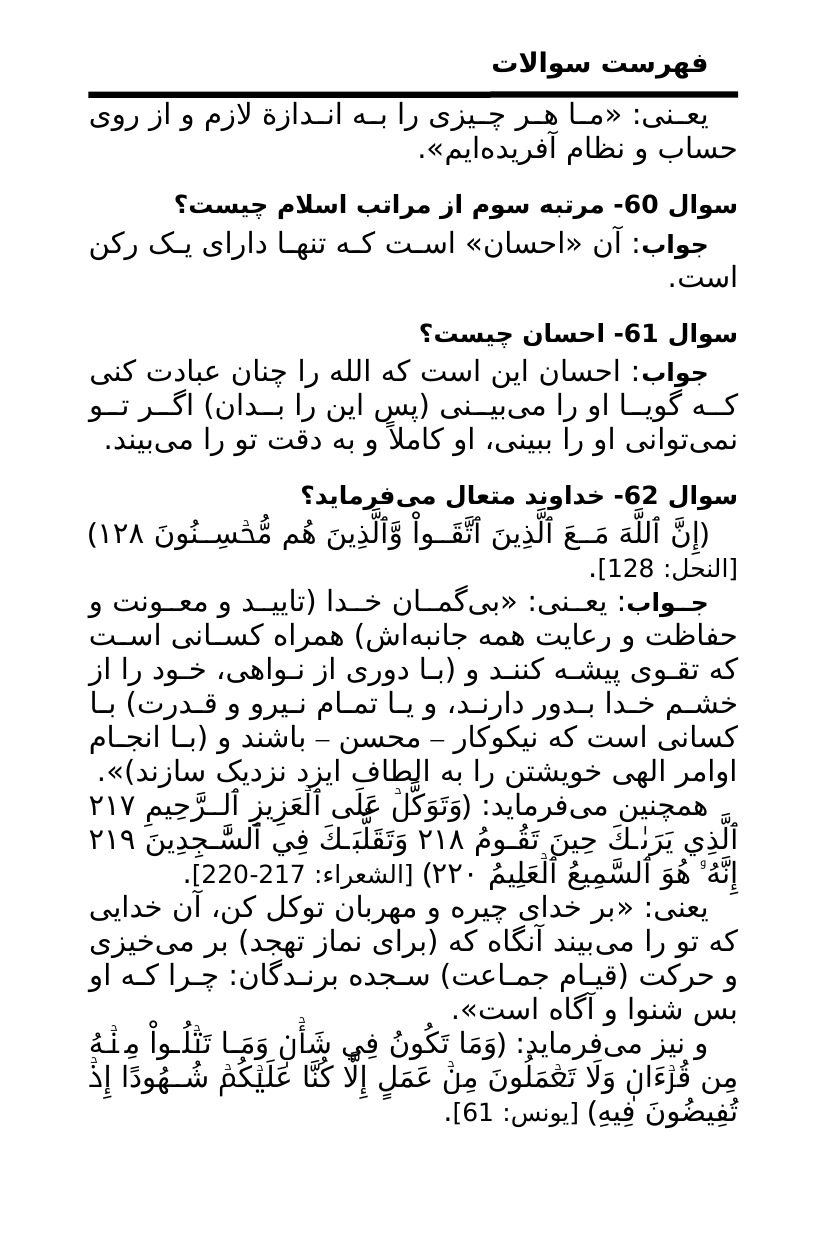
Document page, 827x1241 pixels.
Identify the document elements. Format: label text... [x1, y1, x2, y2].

text سوال 61- احسان چیست؟ [89, 319, 738, 348]
text و نیز می‌فرماید: ﴿وَمَا تَكُونُ فِي شَأۡنٖ وَمَا تَتۡلُواْ مِنۡهُ مِن قُرۡءَانٖ وَلَا تَعۡمَلُونَ مِنۡ عَمَلٍ إِلَّا كُنَّا عَلَيۡكُمۡ شُهُودًا إِذۡ تُفِيضُونَ فِيهِ﴾ [یونس: 61]. [89, 1026, 738, 1128]
text جواب: یعنی: «بی‌گمان خدا (تایید و معونت و حفاظت و رعایت همه جانبه‌اش) همراه کسانی است که تقوی پیشه کنند و (با دوری از نواهی، خود را از خشم خدا بدور دارند، و یا تمام نیرو و قدرت) با کسانی است که نیکوکار – محسن – باشند و (با انجام اوامر الهی خویشتن را به الطاف ایزد نزدیک سازند)». [89, 584, 738, 788]
text ﴿إِنَّ ٱللَّهَ مَعَ ٱلَّذِينَ ٱتَّقَواْ وَّٱلَّذِينَ هُم مُّحۡسِنُونَ ١٢٨﴾ [النحل: 128]. [89, 517, 738, 584]
text سوال 62- خداوند متعال می‌فرماید؟ [89, 481, 738, 510]
text سوال 60- مرتبه سوم از مراتب اسلام چیست؟ [89, 191, 738, 220]
text جواب: احسان این است که الله را چنان عبادت کنی که گویا او را می‌بینی (پس این را بدان) اگر تو نمی‌توانی او را ببینی، او کاملاً و به دقت تو را می‌بیند. [89, 354, 738, 456]
text همچنین می‌فرماید: ﴿وَتَوَكَّلۡ عَلَى ٱلۡعَزِيزِ ٱلرَّحِيمِ ٢١٧ ٱلَّذِي يَرَىٰكَ حِينَ تَقُومُ ٢١٨ وَتَقَلُّبَكَ فِي ٱلسَّٰجِدِينَ ٢١٩ إِنَّهُۥ هُوَ ٱلسَّمِيعُ ٱلۡعَلِيمُ ٢٢٠﴾ [الشعراء: 217-220]. [89, 788, 738, 890]
text یعنی: «بر خدای چیره و مهربان توکل کن، آن خدایی که تو را می‌بیند آنگاه که (برای نماز تهجد) بر می‌خیزی و حرکت (قیام جماعت) سجده برندگان: چرا که او بس شنوا و آگاه است». [89, 890, 738, 1026]
text یعنی: «ما هر چیزی را به اندازة لازم و از روی حساب و نظام آفریده‌ایم». [89, 98, 738, 166]
text جواب: آن «احسان» است که تنها دارای یک رکن است. [89, 226, 738, 294]
